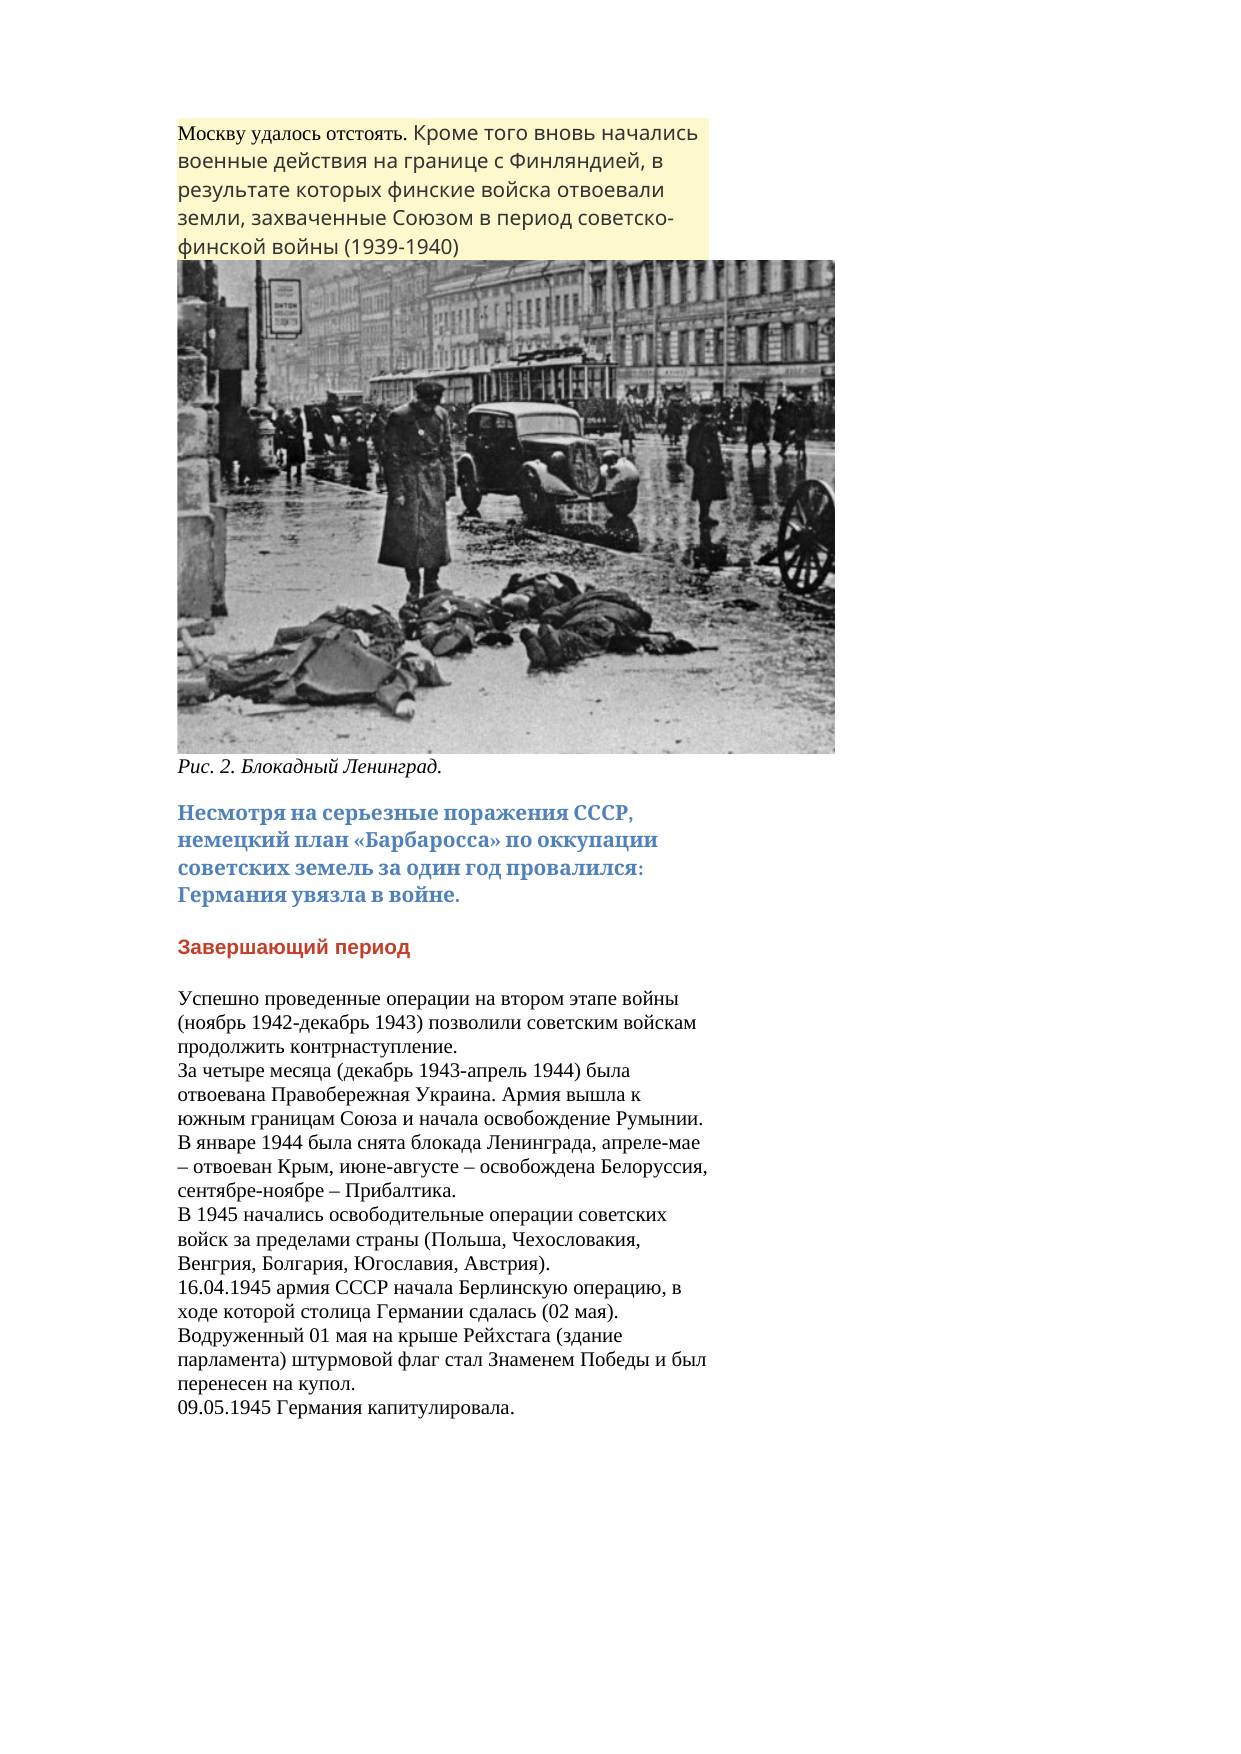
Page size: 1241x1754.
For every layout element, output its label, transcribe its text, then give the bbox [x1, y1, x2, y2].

text В 1945 начались освободительные операции советских войск за пределами страны (Польша, Чехословакия, Венгрия, Болгария, Югославия, Австрия). [177, 1202, 709, 1274]
text Успешно проведенные операции на втором этапе войны (ноябрь 1942-декабрь 1943) позволили советским войскам продолжить контрнаступление. [177, 986, 709, 1058]
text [177, 118, 709, 260]
text Рис. 2. Блокадный Ленинград. [177, 754, 709, 778]
text В январе 1944 была снята блокада Ленинграда, апреле-мае – отвоеван Крым, июне-августе – освобождена Белоруссия, сентябре-ноябре – Прибалтика. [177, 1130, 709, 1202]
picture [177, 260, 835, 754]
text 16.04.1945 армия СССР начала Берлинскую операцию, в ходе которой столица Германии сдалась (02 мая). Водруженный 01 мая на крыше Рейхстага (здание парламента) штурмовой флаг стал Знаменем Победы и был перенесен на купол. [177, 1274, 709, 1395]
subtitle Несмотря на серьезные поражения СССР, немецкий план «Барбаросса» по оккупации советских земель за один год провалился: Германия увязла в войне. [177, 801, 709, 908]
subtitle Завершающий период [177, 935, 709, 959]
text 09.05.1945 Германия капитулировала. [177, 1395, 709, 1419]
text За четыре месяца (декабрь 1943-апрель 1944) была отвоевана Правобережная Украина. Армия вышла к южным границам Союза и начала освобождение Румынии. [177, 1058, 709, 1130]
